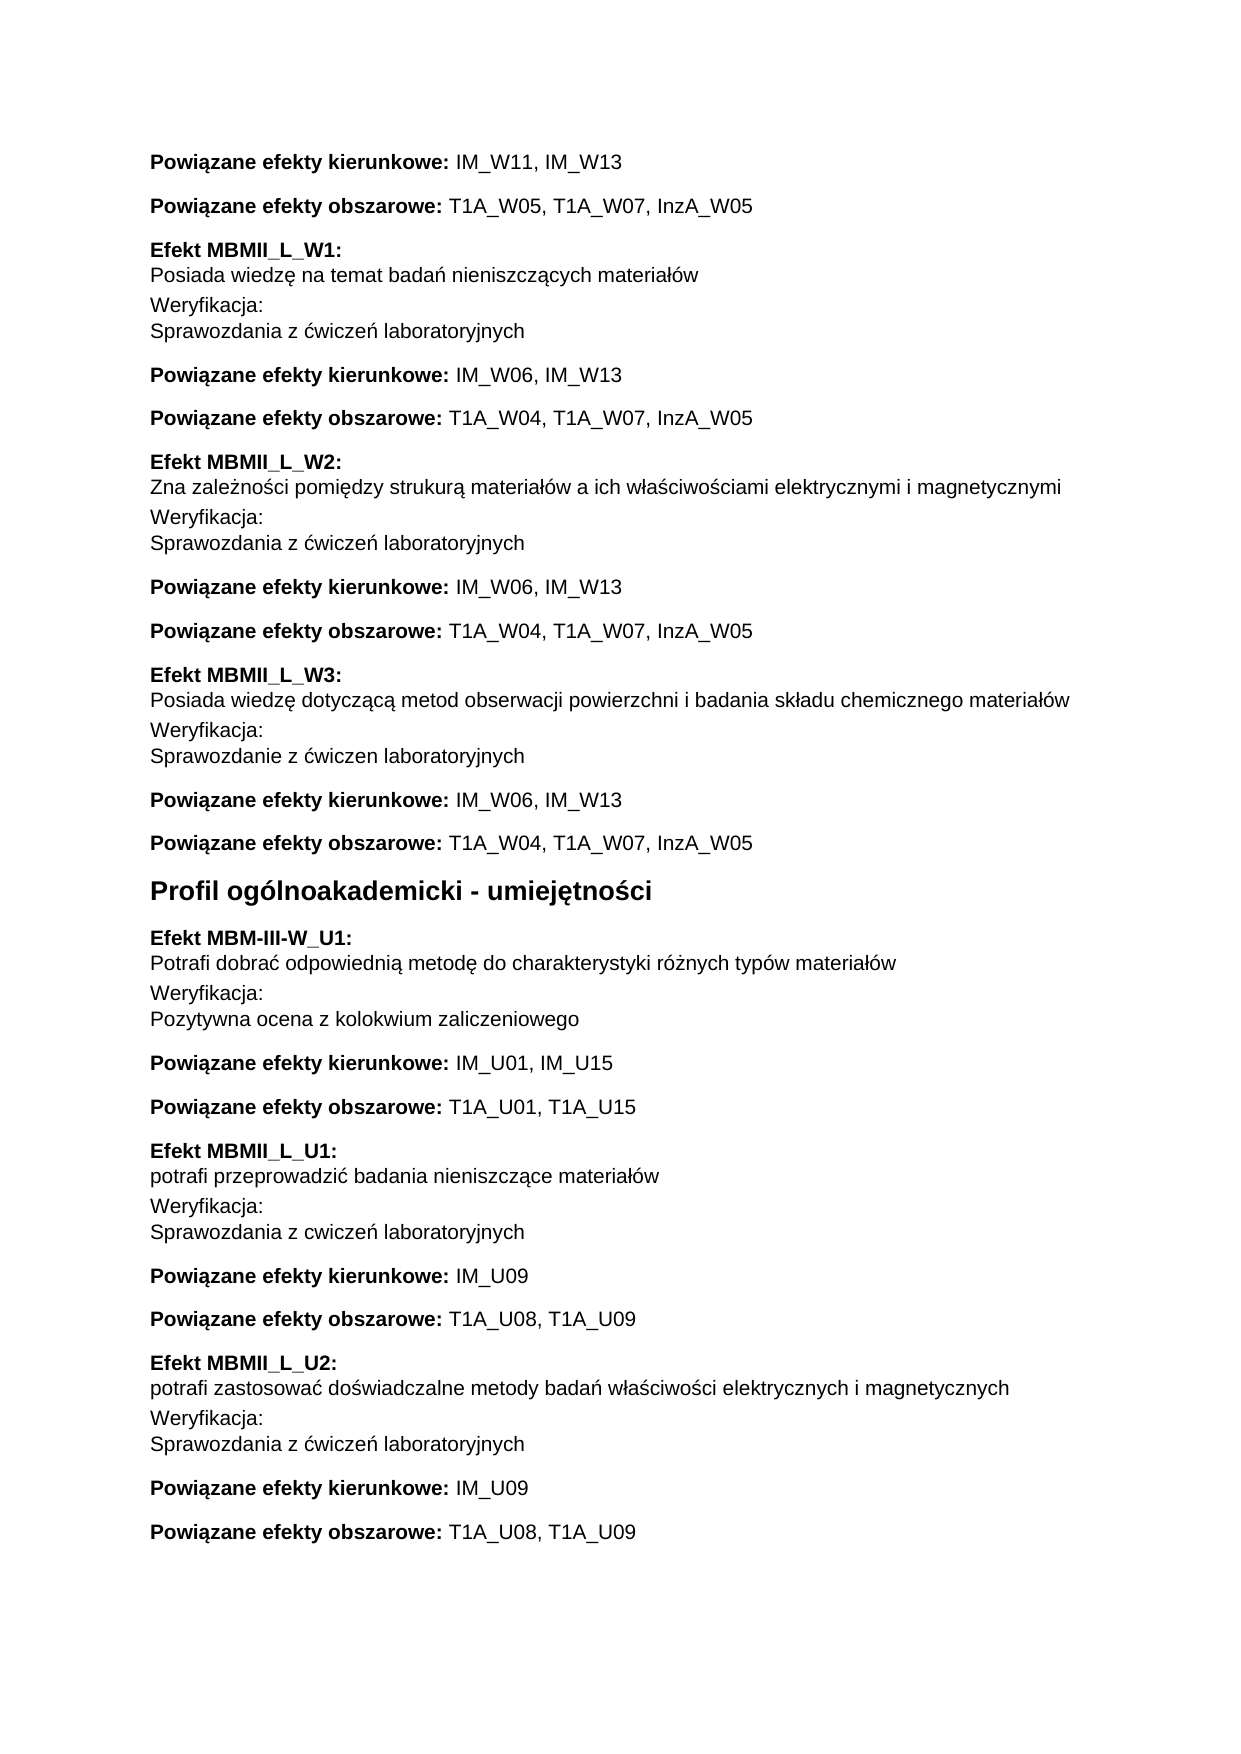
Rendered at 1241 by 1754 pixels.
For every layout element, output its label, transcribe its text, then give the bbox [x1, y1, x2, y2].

text Powiązane efekty obszarowe: T1A_U08, T1A_U09 [150, 1307, 1090, 1331]
subtitle Profil ogólnoakademicki - umiejętności [150, 875, 1090, 906]
text Posiada wiedzę na temat badań nieniszczących materiałów [150, 262, 1090, 286]
text Weryfikacja: [150, 718, 1090, 742]
text Sprawozdania z ćwiczeń laboratoryjnych [150, 531, 1090, 555]
text Powiązane efekty kierunkowe: IM_U01, IM_U15 [150, 1051, 1090, 1075]
text Powiązane efekty obszarowe: T1A_U08, T1A_U09 [150, 1520, 1090, 1544]
text Potrafi dobrać odpowiednią metodę do charakterystyki różnych typów materiałów [150, 951, 1090, 975]
text Weryfikacja: [150, 505, 1090, 529]
text Efekt MBMII_L_W3: [150, 662, 1090, 686]
text Powiązane efekty obszarowe: T1A_W04, T1A_W07, InzA_W05 [150, 831, 1090, 855]
text Powiązane efekty kierunkowe: IM_W06, IM_W13 [150, 575, 1090, 599]
text Powiązane efekty kierunkowe: IM_W11, IM_W13 [150, 150, 1090, 174]
text Weryfikacja: [150, 1194, 1090, 1218]
text Efekt MBM-III-W_U1: [150, 926, 1090, 950]
text Efekt MBMII_L_U1: [150, 1138, 1090, 1162]
text Powiązane efekty kierunkowe: IM_W06, IM_W13 [150, 362, 1090, 386]
text Weryfikacja: [150, 1406, 1090, 1430]
text Powiązane efekty kierunkowe: IM_U09 [150, 1263, 1090, 1287]
text Efekt MBMII_L_U2: [150, 1351, 1090, 1375]
text Efekt MBMII_L_W1: [150, 237, 1090, 261]
text Powiązane efekty obszarowe: T1A_W05, T1A_W07, InzA_W05 [150, 194, 1090, 218]
text Weryfikacja: [150, 981, 1090, 1005]
text Sprawozdanie z ćwiczen laboratoryjnych [150, 744, 1090, 768]
text Posiada wiedzę dotyczącą metod obserwacji powierzchni i badania składu chemicznego materiałów [150, 687, 1090, 711]
text Zna zależności pomiędzy strukurą materiałów a ich właściwościami elektrycznymi i magnetycznymi [150, 475, 1090, 499]
text Weryfikacja: [150, 293, 1090, 317]
text Sprawozdania z ćwiczeń laboratoryjnych [150, 1432, 1090, 1456]
text Pozytywna ocena z kolokwium zaliczeniowego [150, 1007, 1090, 1031]
text Powiązane efekty obszarowe: T1A_W04, T1A_W07, InzA_W05 [150, 619, 1090, 643]
text Efekt MBMII_L_W2: [150, 450, 1090, 474]
text Powiązane efekty kierunkowe: IM_W06, IM_W13 [150, 787, 1090, 811]
text Sprawozdania z ćwiczeń laboratoryjnych [150, 319, 1090, 343]
text potrafi zastosować doświadczalne metody badań właściwości elektrycznych i magnetycznych [150, 1376, 1090, 1400]
text Powiązane efekty obszarowe: T1A_U01, T1A_U15 [150, 1095, 1090, 1119]
text Sprawozdania z cwiczeń laboratoryjnych [150, 1220, 1090, 1244]
text Powiązane efekty kierunkowe: IM_U09 [150, 1476, 1090, 1500]
text potrafi przeprowadzić badania nieniszczące materiałów [150, 1163, 1090, 1187]
text Powiązane efekty obszarowe: T1A_W04, T1A_W07, InzA_W05 [150, 406, 1090, 430]
